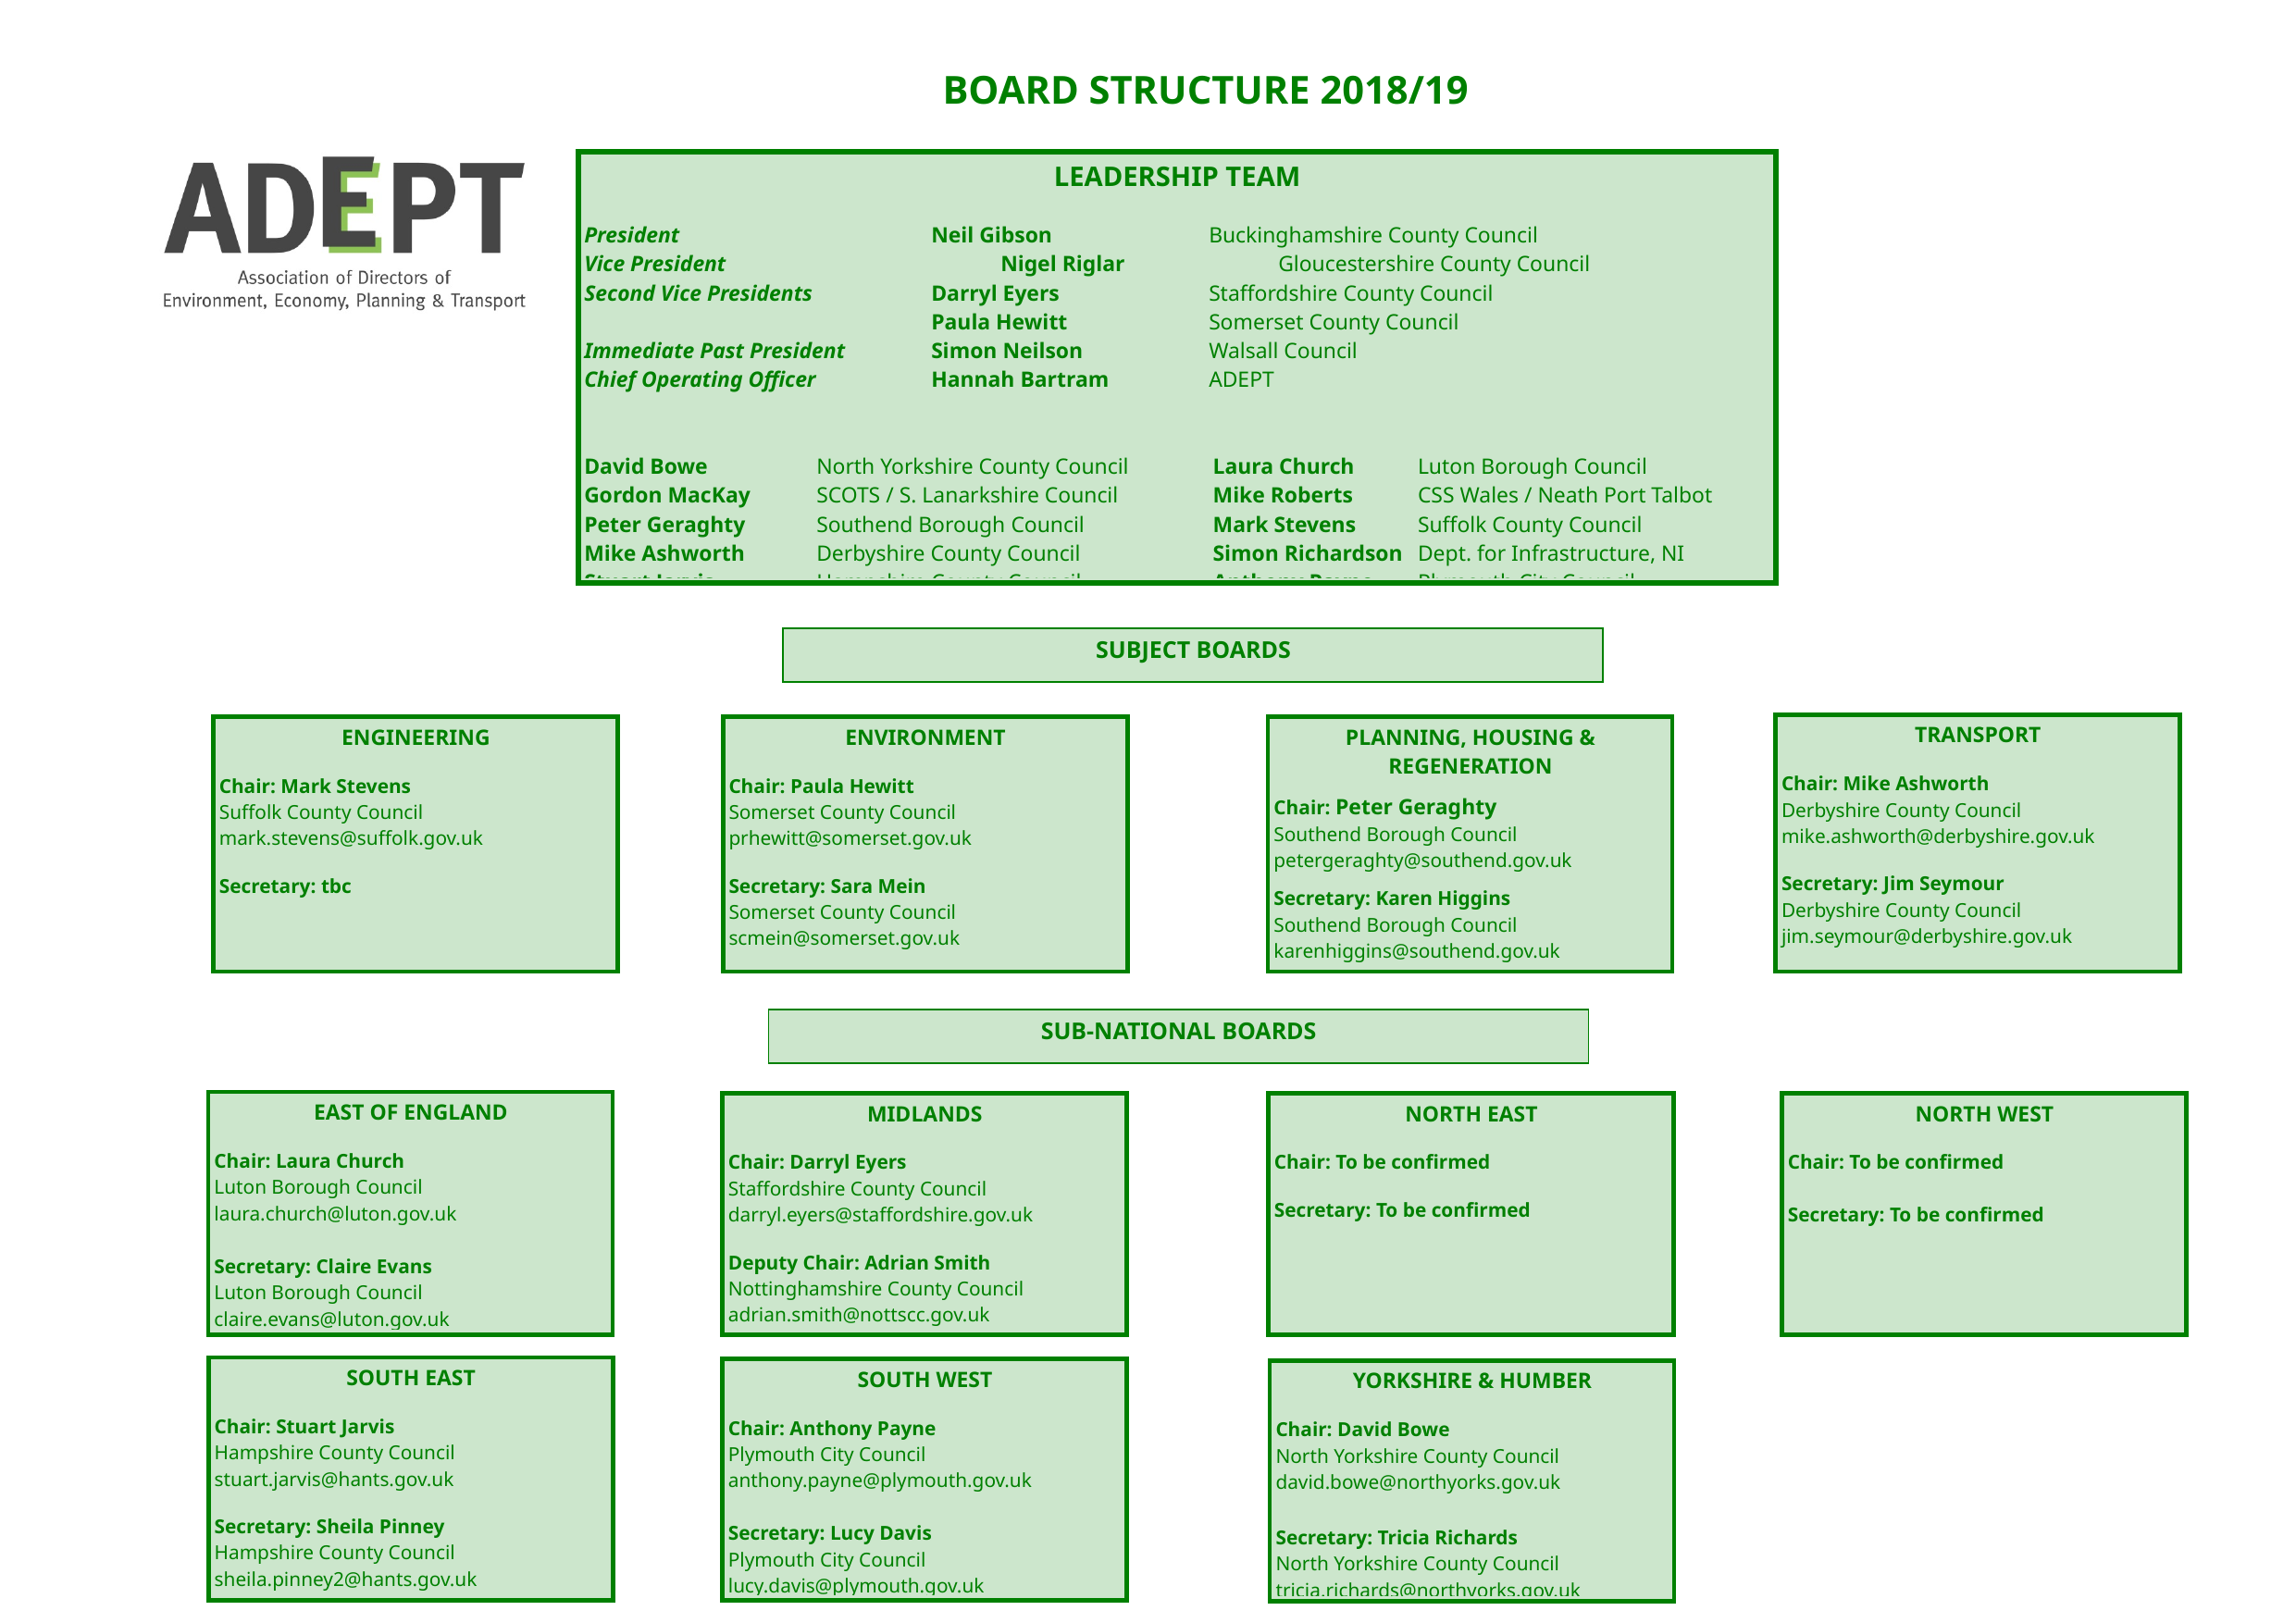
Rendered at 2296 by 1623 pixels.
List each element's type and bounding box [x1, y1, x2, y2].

picture [139, 131, 549, 337]
